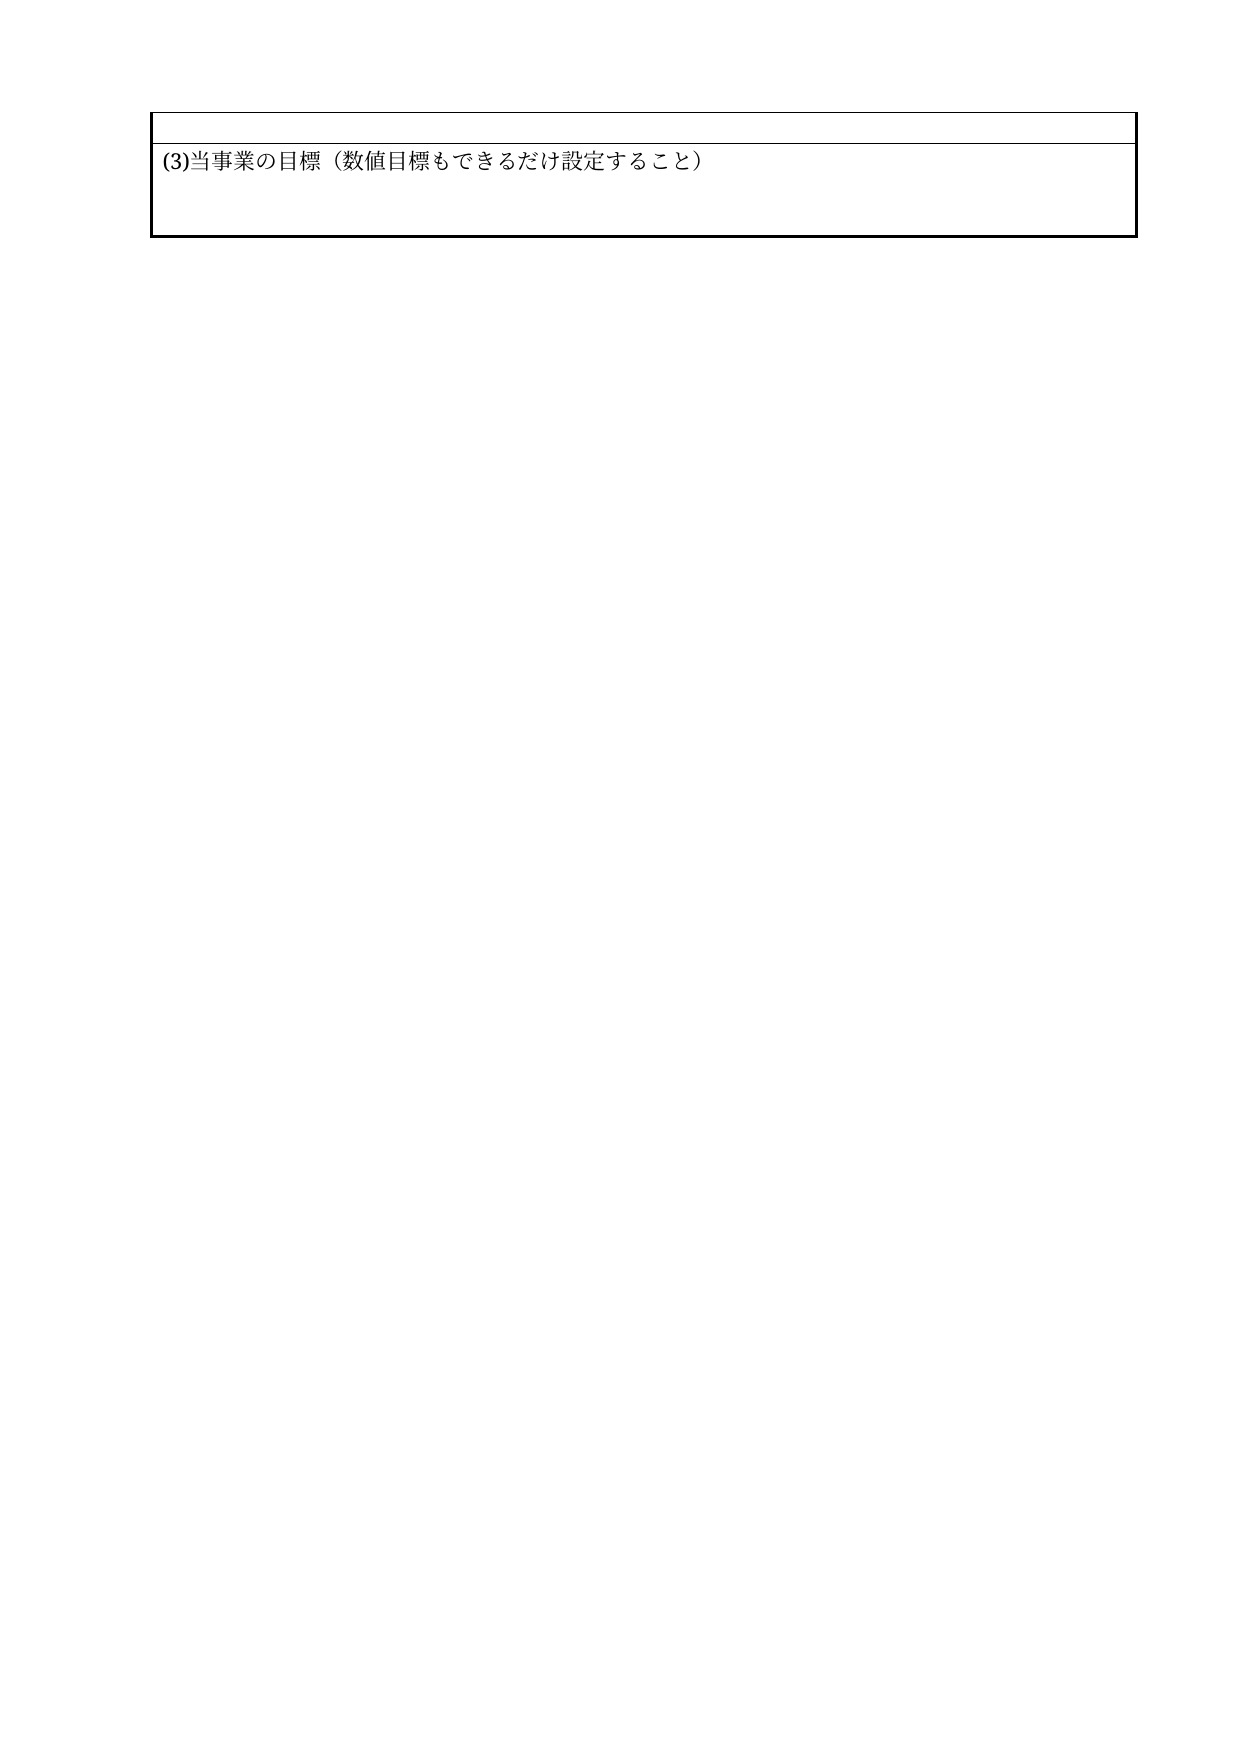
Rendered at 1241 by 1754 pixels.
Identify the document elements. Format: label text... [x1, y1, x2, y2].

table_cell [153, 113, 1135, 143]
table_cell (3)当事業の目標（数値目標もできるだけ設定すること） [153, 144, 1135, 235]
